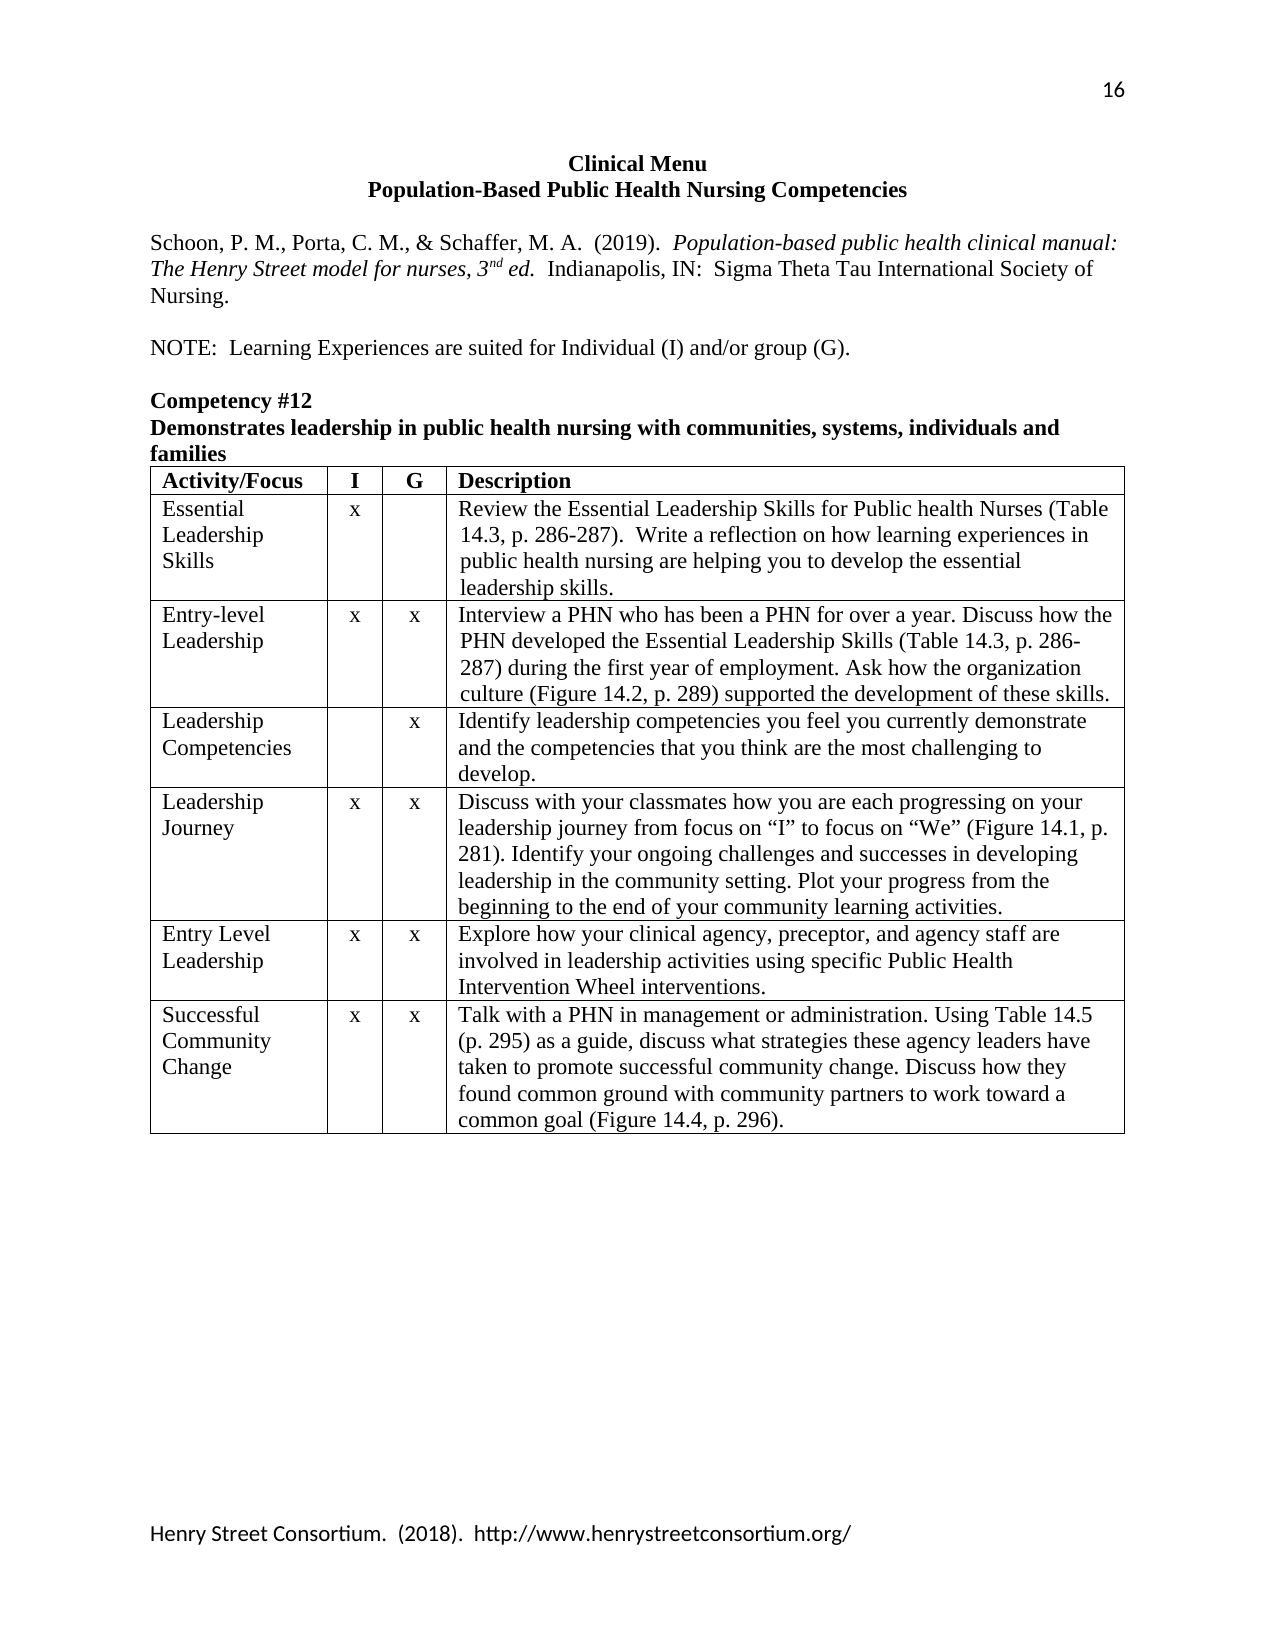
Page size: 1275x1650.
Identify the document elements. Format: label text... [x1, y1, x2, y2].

table_cell x [328, 601, 382, 707]
text Demonstrates leadership in public health nursing with communities, systems, individuals and families [150, 413, 1125, 466]
table_cell x [383, 921, 446, 999]
table_cell x [383, 1001, 446, 1132]
table_cell Entry-level Leadership [151, 601, 327, 707]
table_cell Entry Level Leadership [151, 921, 327, 999]
table_cell Leadership Competencies [151, 708, 327, 787]
table_cell Successful Community Change [151, 1001, 327, 1132]
table_cell x [383, 708, 446, 787]
table_cell x [328, 495, 382, 600]
text NOTE: Learning Experiences are suited for Individual (I) and/or group (G). [150, 334, 1125, 361]
table_cell Leadership Journey [151, 788, 327, 919]
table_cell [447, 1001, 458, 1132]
table_cell x [383, 788, 446, 919]
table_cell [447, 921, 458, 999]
table_cell [328, 708, 382, 787]
table_cell x [328, 921, 382, 999]
table_header G [383, 467, 446, 494]
table_cell Review the Essential Leadership Skills for Public health Nurses (Table 14.3, p. 286-287). Write a reflection on how learning experiences in public health nursing are helping you to develop the essential leadership skills. [447, 495, 1124, 600]
text Population-Based Public Health Nursing Competencies [150, 176, 1125, 203]
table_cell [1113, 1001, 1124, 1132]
table_cell [383, 495, 446, 600]
table_cell Interview a PHN who has been a PHN for over a year. Discuss how the PHN developed the Essential Leadership Skills (Table 14.3, p. 286-287) during the first year of employment. Ask how the organization culture (Figure 14.2, p. 289) supported the development of these skills. [447, 601, 1124, 707]
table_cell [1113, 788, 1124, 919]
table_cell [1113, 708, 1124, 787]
table_cell x [328, 788, 382, 919]
table_cell Essential Leadership Skills [151, 495, 327, 600]
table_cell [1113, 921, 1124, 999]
text Competency #12 [150, 387, 1125, 413]
table_header Activity/Focus [151, 467, 327, 494]
text Schoon, P. M., Porta, C. M., & Schaffer, M. A. (2019). Population-based public health clinical manual: The Henry Street model for nurses, 3nd ed. Indianapolis, IN: Sigma Theta Tau International Society of Nursing. [150, 229, 1125, 308]
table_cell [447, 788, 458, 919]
table_header I [328, 467, 382, 494]
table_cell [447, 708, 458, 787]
text Clinical Menu [150, 150, 1125, 176]
table_header Description [447, 467, 1124, 494]
table_cell x [328, 1001, 382, 1132]
table_cell x [383, 601, 446, 707]
